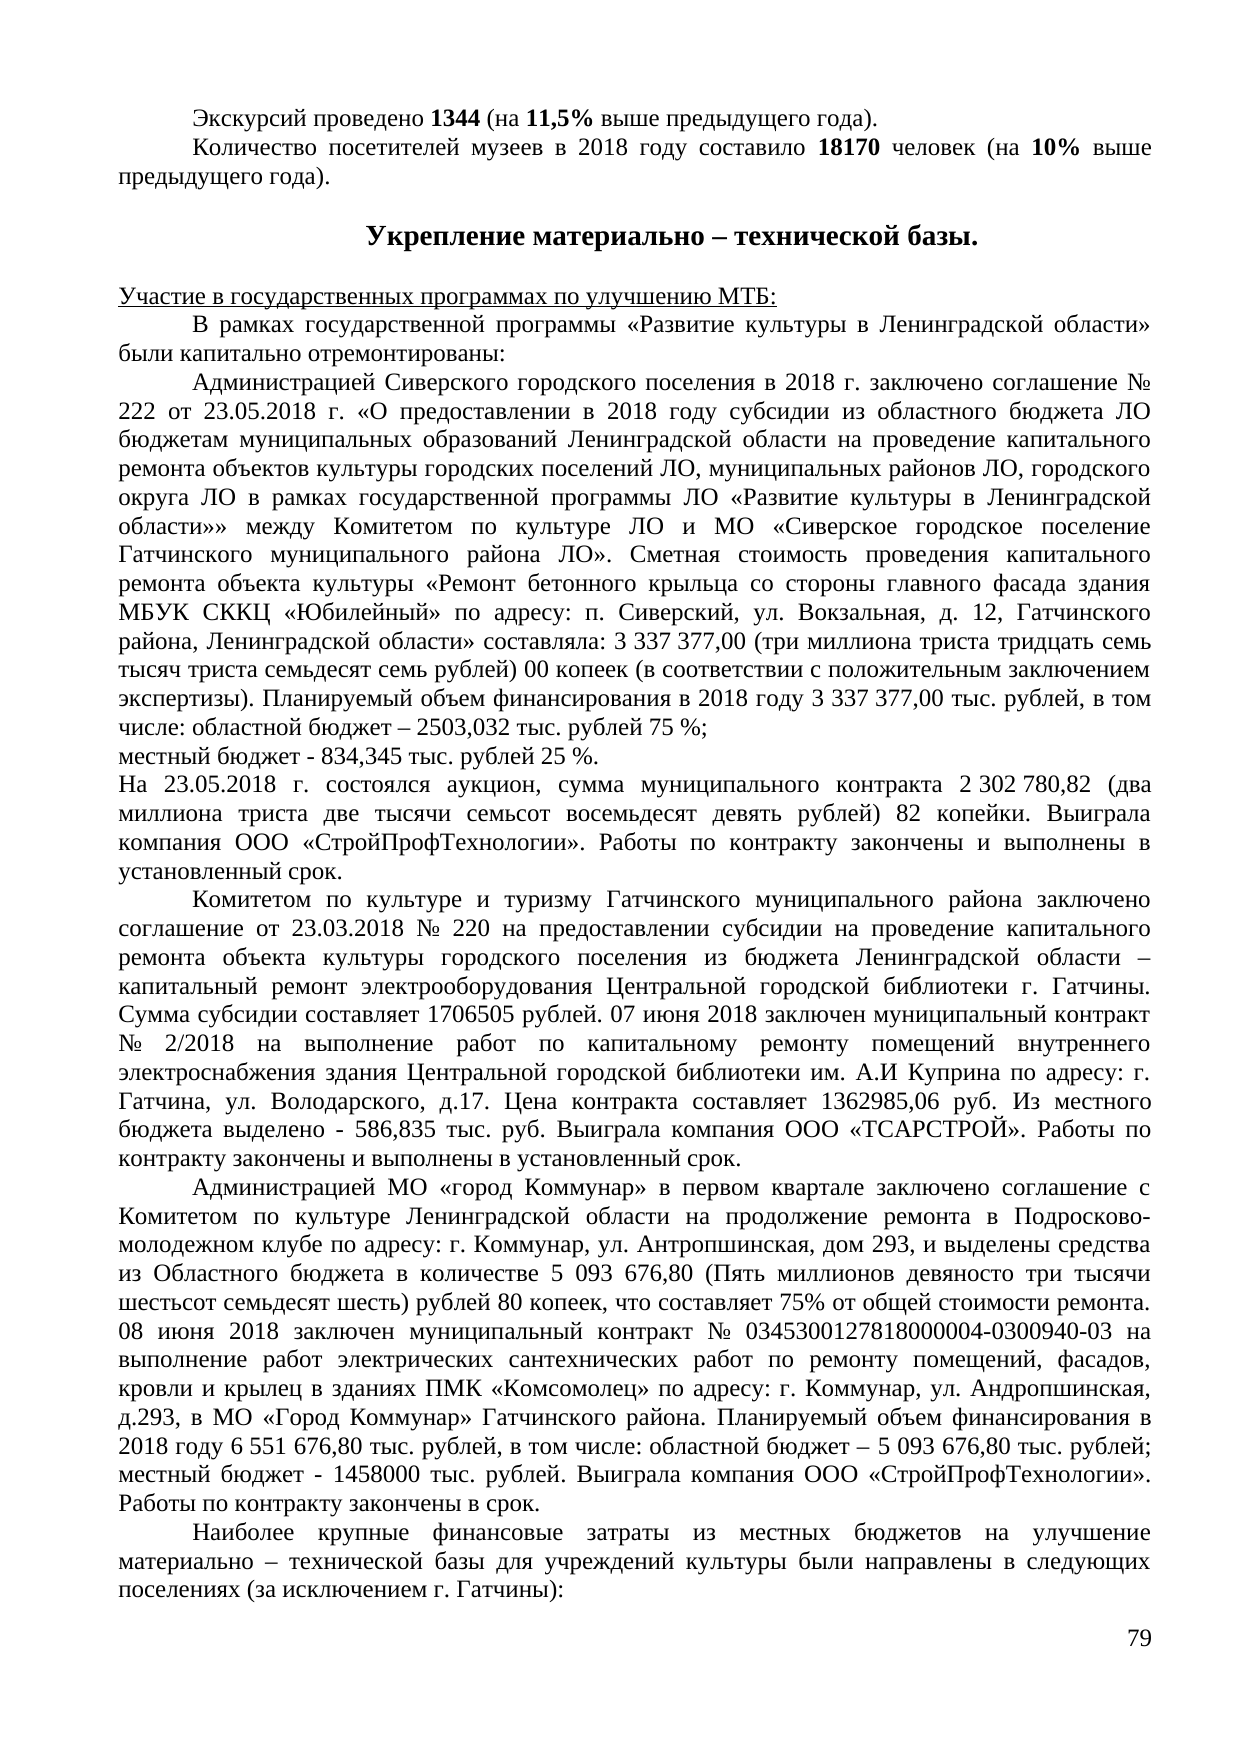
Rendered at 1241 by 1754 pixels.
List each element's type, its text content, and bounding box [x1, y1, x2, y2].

text Экскурсий проведено 1344 (на 11,5% выше предыдущего года). [118, 103, 1152, 132]
text местный бюджет - 834,345 тыс. рублей 25 %. [118, 741, 1152, 769]
text Участие в государственных программах по улучшению МТБ: [118, 281, 1152, 309]
text Администрацией МО «город Коммунар» в первом квартале заключено соглашение с Комитетом по культуре Ленинградской области на продолжение ремонта в Подросково-молодежном клубе по адресу: г. Коммунар, ул. Антропшинская, дом 293, и выделены средства из Областного бюджета в количестве 5 093 676,80 (Пять миллионов девяносто три тысячи шестьсот семьдесят шесть) рублей 80 копеек, что составляет 75% от общей стоимости ремонта. 08 июня 2018 заключен муниципальный контракт № 0345300127818000004-0300940-03 на выполнение работ электрических сантехнических работ по ремонту помещений, фасадов, кровли и крылец в зданиях ПМК «Комсомолец» по адресу: г. Коммунар, ул. Андропшинская, д.293, в МО «Город Коммунар» Гатчинского района. Планируемый объем финансирования в 2018 году 6 551 676,80 тыс. рублей, в том числе: областной бюджет – 5 093 676,80 тыс. рублей; местный бюджет - 1458000 тыс. рублей. Выиграла компания ООО «СтройПрофТехнологии». Работы по контракту закончены в срок. [118, 1172, 1152, 1517]
text Комитетом по культуре и туризму Гатчинского муниципального района заключено соглашение от 23.03.2018 № 220 на предоставлении субсидии на проведение капитального ремонта объекта культуры городского поселения из бюджета Ленинградской области – капитальный ремонт электрооборудования Центральной городской библиотеки г. Гатчины. Сумма субсидии составляет 1706505 рублей. 07 июня 2018 заключен муниципальный контракт № 2/2018 на выполнение работ по капитальному ремонту помещений внутреннего электроснабжения здания Центральной городской библиотеки им. А.И Куприна по адресу: г. Гатчина, ул. Володарского, д.17. Цена контракта составляет 1362985,06 руб. Из местного бюджета выделено - 586,835 тыс. руб. Выиграла компания ООО «ТСАРСТРОЙ». Работы по контракту закончены и выполнены в установленный срок. [118, 884, 1152, 1172]
text На 23.05.2018 г. состоялся аукцион, сумма муниципального контракта 2 302 780,82 (два миллиона триста две тысячи семьсот восемьдесят девять рублей) 82 копейки. Выиграла компания ООО «СтройПрофТехнологии». Работы по контракту закончены и выполнены в установленный срок. [118, 769, 1152, 884]
text Администрацией Сиверского городского поселения в 2018 г. заключено соглашение № 222 от 23.05.2018 г. «О предоставлении в 2018 году субсидии из областного бюджета ЛО бюджетам муниципальных образований Ленинградской области на проведение капитального ремонта объектов культуры городских поселений ЛО, муниципальных районов ЛО, городского округа ЛО в рамках государственной программы ЛО «Развитие культуры в Ленинградской области»» между Комитетом по культуре ЛО и МО «Сиверское городское поселение Гатчинского муниципального района ЛО». Сметная стоимость проведения капитального ремонта объекта культуры «Ремонт бетонного крыльца со стороны главного фасада здания МБУК СККЦ «Юбилейный» по адресу: п. Сиверский, ул. Вокзальная, д. 12, Гатчинского района, Ленинградской области» составляла: 3 337 377,00 (три миллиона триста тридцать семь тысяч триста семьдесят семь рублей) 00 копеек (в соответствии с положительным заключением экспертизы). Планируемый объем финансирования в 2018 году 3 337 377,00 тыс. рублей, в том числе: областной бюджет – 2503,032 тыс. рублей 75 %; [118, 367, 1152, 741]
text Количество посетителей музеев в 2018 году составило 18170 человек (на 10% выше предыдущего года). [118, 132, 1152, 190]
text В рамках государственной программы «Развитие культуры в Ленинградской области» были капитально отремонтированы: [118, 309, 1152, 367]
text Укрепление материально – технической базы. [118, 218, 1152, 252]
text Наиболее крупные финансовые затраты из местных бюджетов на улучшение материально – технической базы для учреждений культуры были направлены в следующих поселениях (за исключением г. Гатчины): [118, 1517, 1152, 1603]
